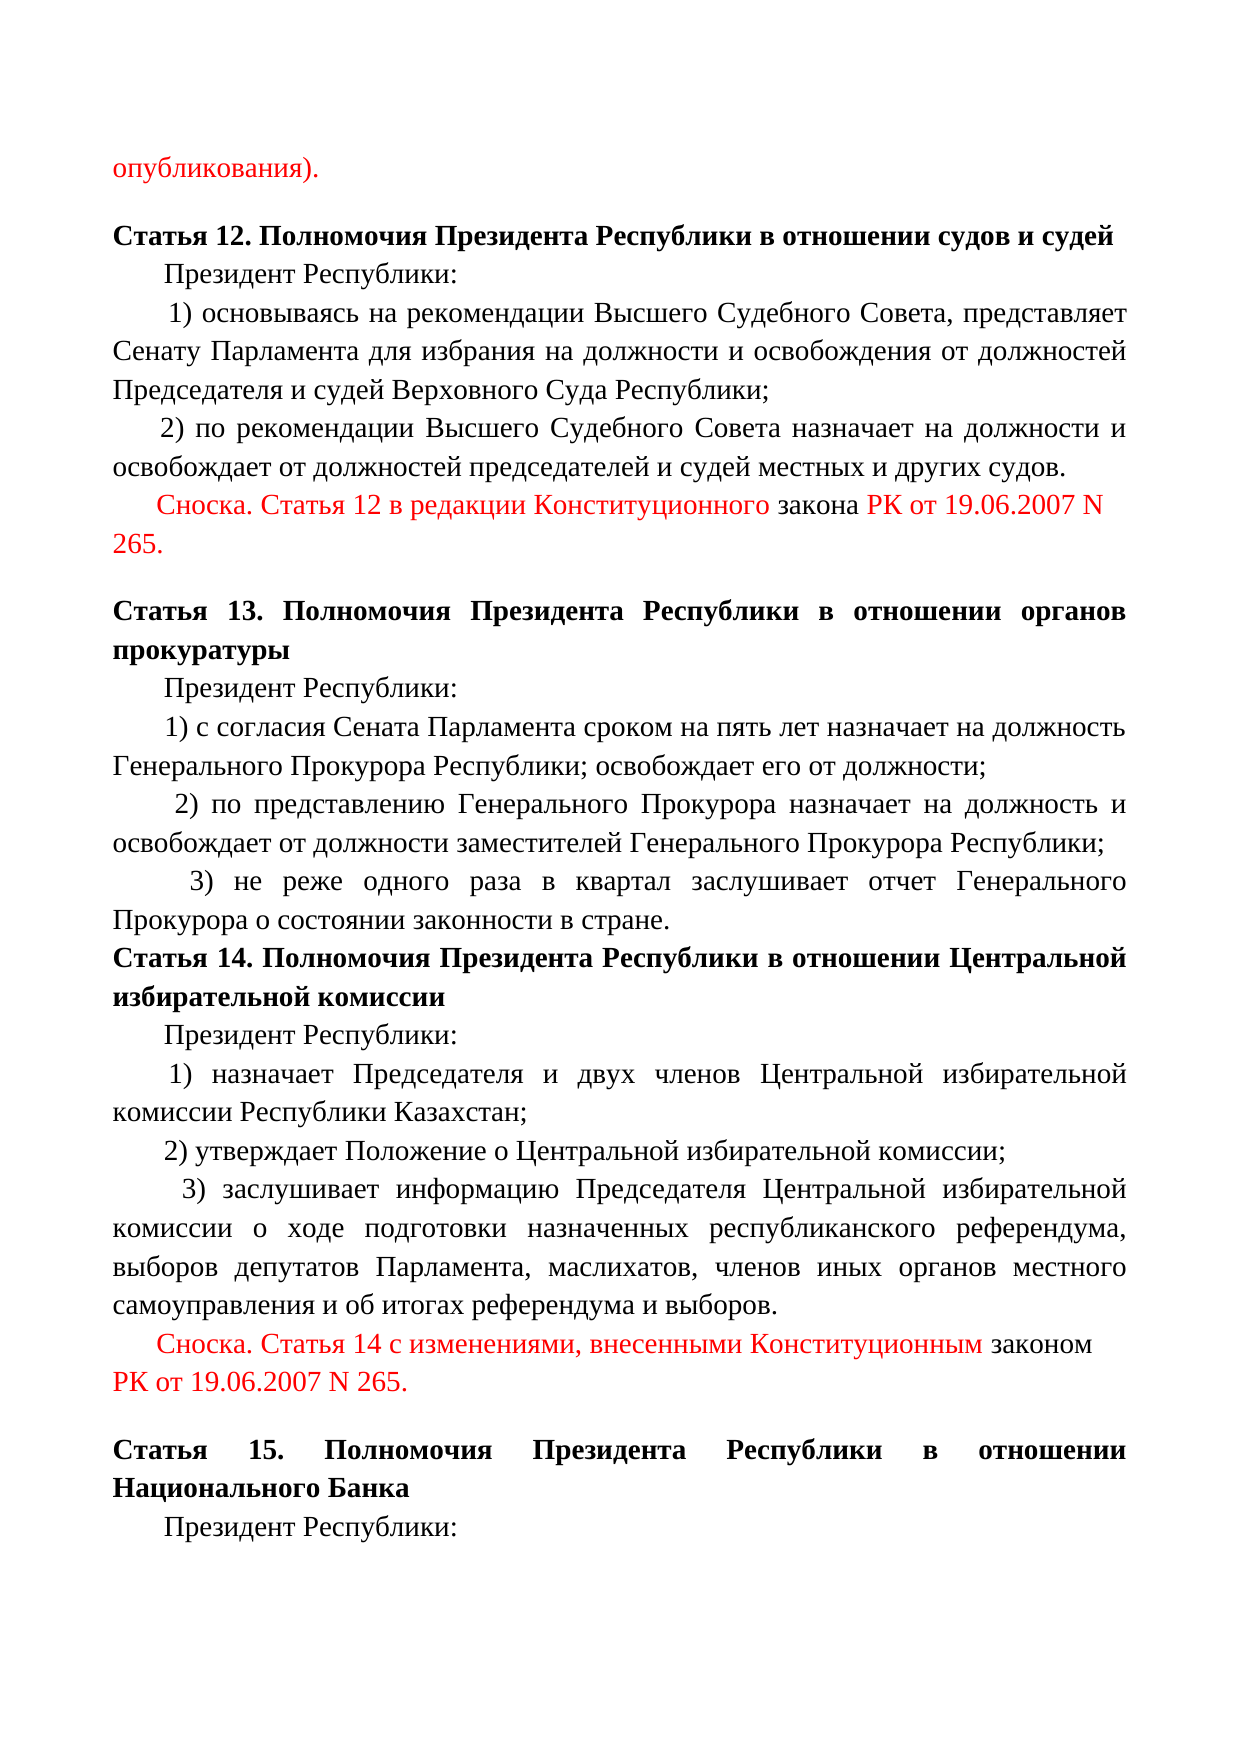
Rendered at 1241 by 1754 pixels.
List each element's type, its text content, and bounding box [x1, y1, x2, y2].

text Статья 13. Полномочия Президента Республики в отношении органов прокуратуры [112, 593, 1128, 666]
text Сноска. Статья 12 в редакции Конституционного закона РК от 19.06.2007 N 265. [112, 487, 1128, 590]
text Сноска. Статья 14 с изменениями, внесенными Конституционным законом РК от 19.06.2007 N 265. [112, 1326, 1128, 1428]
text Статья 12. Полномочия Президента Республики в отношении судов и судей [112, 218, 1128, 251]
text Президент Республики: [112, 671, 1128, 704]
text 2) по представлению Генерального Прокурора назначает на должность и освобождает от должности заместителей Генерального Прокурора Республики; [112, 786, 1128, 858]
text 1) основываясь на рекомендации Высшего Судебного Совета, представляет Сенату Парламента для избрания на должности и освобождения от должностей Председателя и судей Верховного Суда Республики; [112, 295, 1128, 405]
text 1) назначает Председателя и двух членов Центральной избирательной комиссии Республики Казахстан; [112, 1056, 1128, 1128]
text Статья 15. Полномочия Президента Республики в отношении Национального Банка [112, 1432, 1128, 1504]
text 3) не реже одного раза в квартал заслушивает отчет Генерального Прокурора о состоянии законности в стране. [112, 863, 1128, 935]
text Статья 14. Полномочия Президента Республики в отношении Центральной избирательной комиссии [112, 940, 1128, 1012]
text 1) с согласия Сената Парламента сроком на пять лет назначает на должность Генерального Прокурора Республики; освобождает его от должности; [112, 709, 1128, 781]
text Президент Республики: [112, 256, 1128, 290]
text 2) по рекомендации Высшего Судебного Совета назначает на должности и освобождает от должностей председателей и судей местных и других судов. [112, 410, 1128, 482]
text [112, 150, 1128, 214]
text 2) утверждает Положение о Центральной избирательной комиссии; [112, 1133, 1128, 1167]
text Президент Республики: [112, 1017, 1128, 1051]
text Президент Республики: [112, 1509, 1128, 1543]
text 3) заслушивает информацию Председателя Центральной избирательной комиссии о ходе подготовки назначенных республиканского референдума, выборов депутатов Парламента, маслихатов, членов иных органов местного самоуправления и об итогах референдума и выборов. [112, 1172, 1128, 1321]
